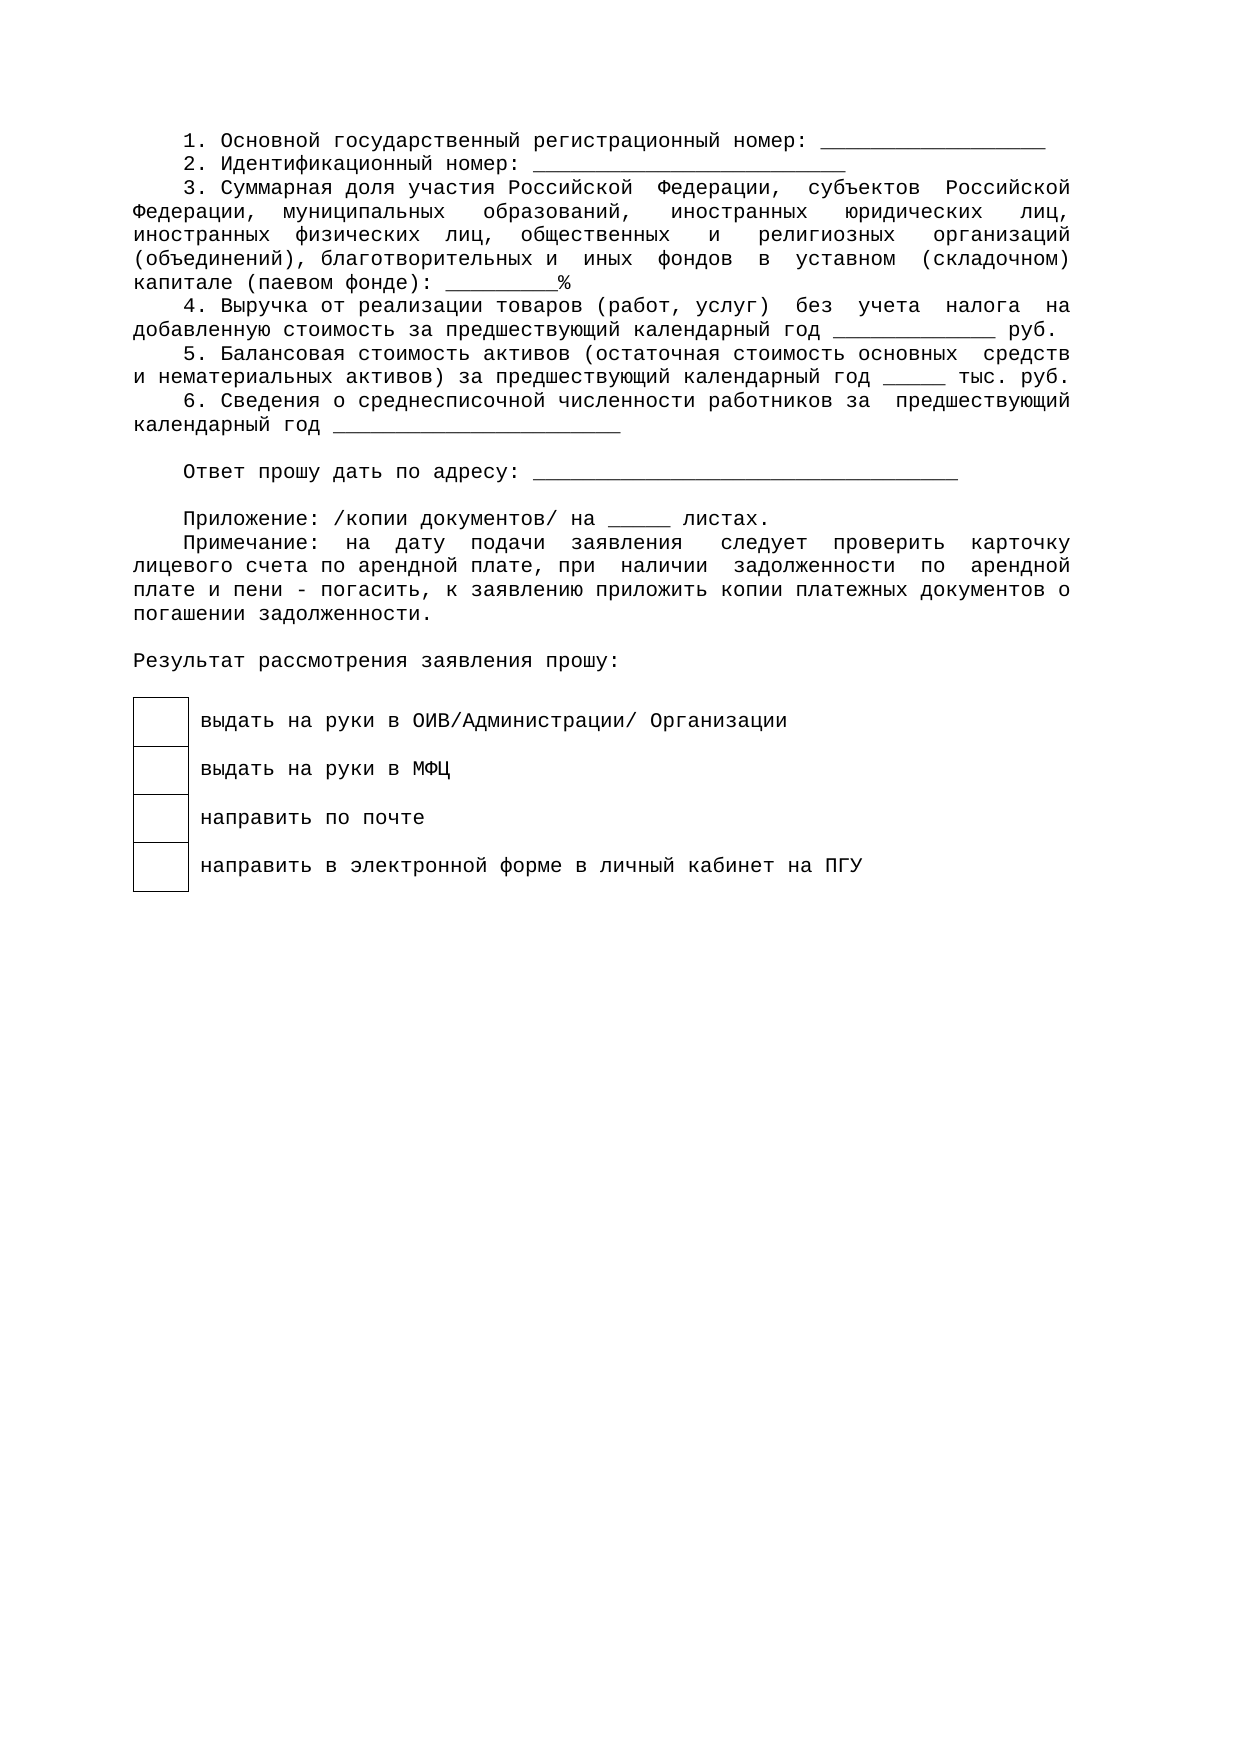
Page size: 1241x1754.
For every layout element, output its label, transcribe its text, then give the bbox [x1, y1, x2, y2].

table_cell [134, 747, 188, 794]
text и нематериальных активов) за предшествующий календарный год _____ тыс. руб. [133, 366, 1152, 390]
table_cell [134, 795, 188, 842]
table_cell направить по почте [189, 794, 1181, 842]
text погашении задолженности. [133, 603, 1152, 626]
text 2. Идентификационный номер: _________________________ [133, 153, 1152, 177]
text плате и пени - погасить, к заявлению приложить копии платежных документов о [133, 579, 1152, 603]
table_cell выдать на руки в МФЦ [189, 746, 1181, 794]
text 3. Суммарная доля участия Российской Федерации, субъектов Российской [133, 177, 1152, 201]
text Ответ прошу дать по адресу: __________________________________ [133, 461, 1152, 484]
text 5. Балансовая стоимость активов (остаточная стоимость основных средств [133, 343, 1152, 366]
text иностранных физических лиц, общественных и религиозных организаций [133, 224, 1152, 248]
table_header выдать на руки в ОИВ/Администрации/ Организации [189, 697, 1181, 746]
text Примечание: на дату подачи заявления следует проверить карточку [133, 532, 1152, 555]
table_cell направить в электронной форме в личный кабинет на ПГУ [189, 842, 1181, 891]
text (объединений), благотворительных и иных фондов в уставном (складочном) [133, 248, 1152, 272]
table_cell [134, 843, 188, 891]
text календарный год _______________________ [133, 413, 1152, 437]
text 4. Выручка от реализации товаров (работ, услуг) без учета налога на [133, 295, 1152, 319]
text 1. Основной государственный регистрационный номер: __________________ [133, 130, 1152, 153]
text Результат рассмотрения заявления прошу: [133, 650, 1152, 674]
text капитале (паевом фонде): _________% [133, 272, 1152, 295]
text Федерации, муниципальных образований, иностранных юридических лиц, [133, 201, 1152, 224]
text 6. Сведения о среднесписочной численности работников за предшествующий [133, 390, 1152, 413]
text Приложение: /копии документов/ на _____ листах. [133, 508, 1152, 532]
text добавленную стоимость за предшествующий календарный год _____________ руб. [133, 319, 1152, 343]
text лицевого счета по арендной плате, при наличии задолженности по арендной [133, 555, 1152, 579]
table_header [134, 698, 188, 746]
